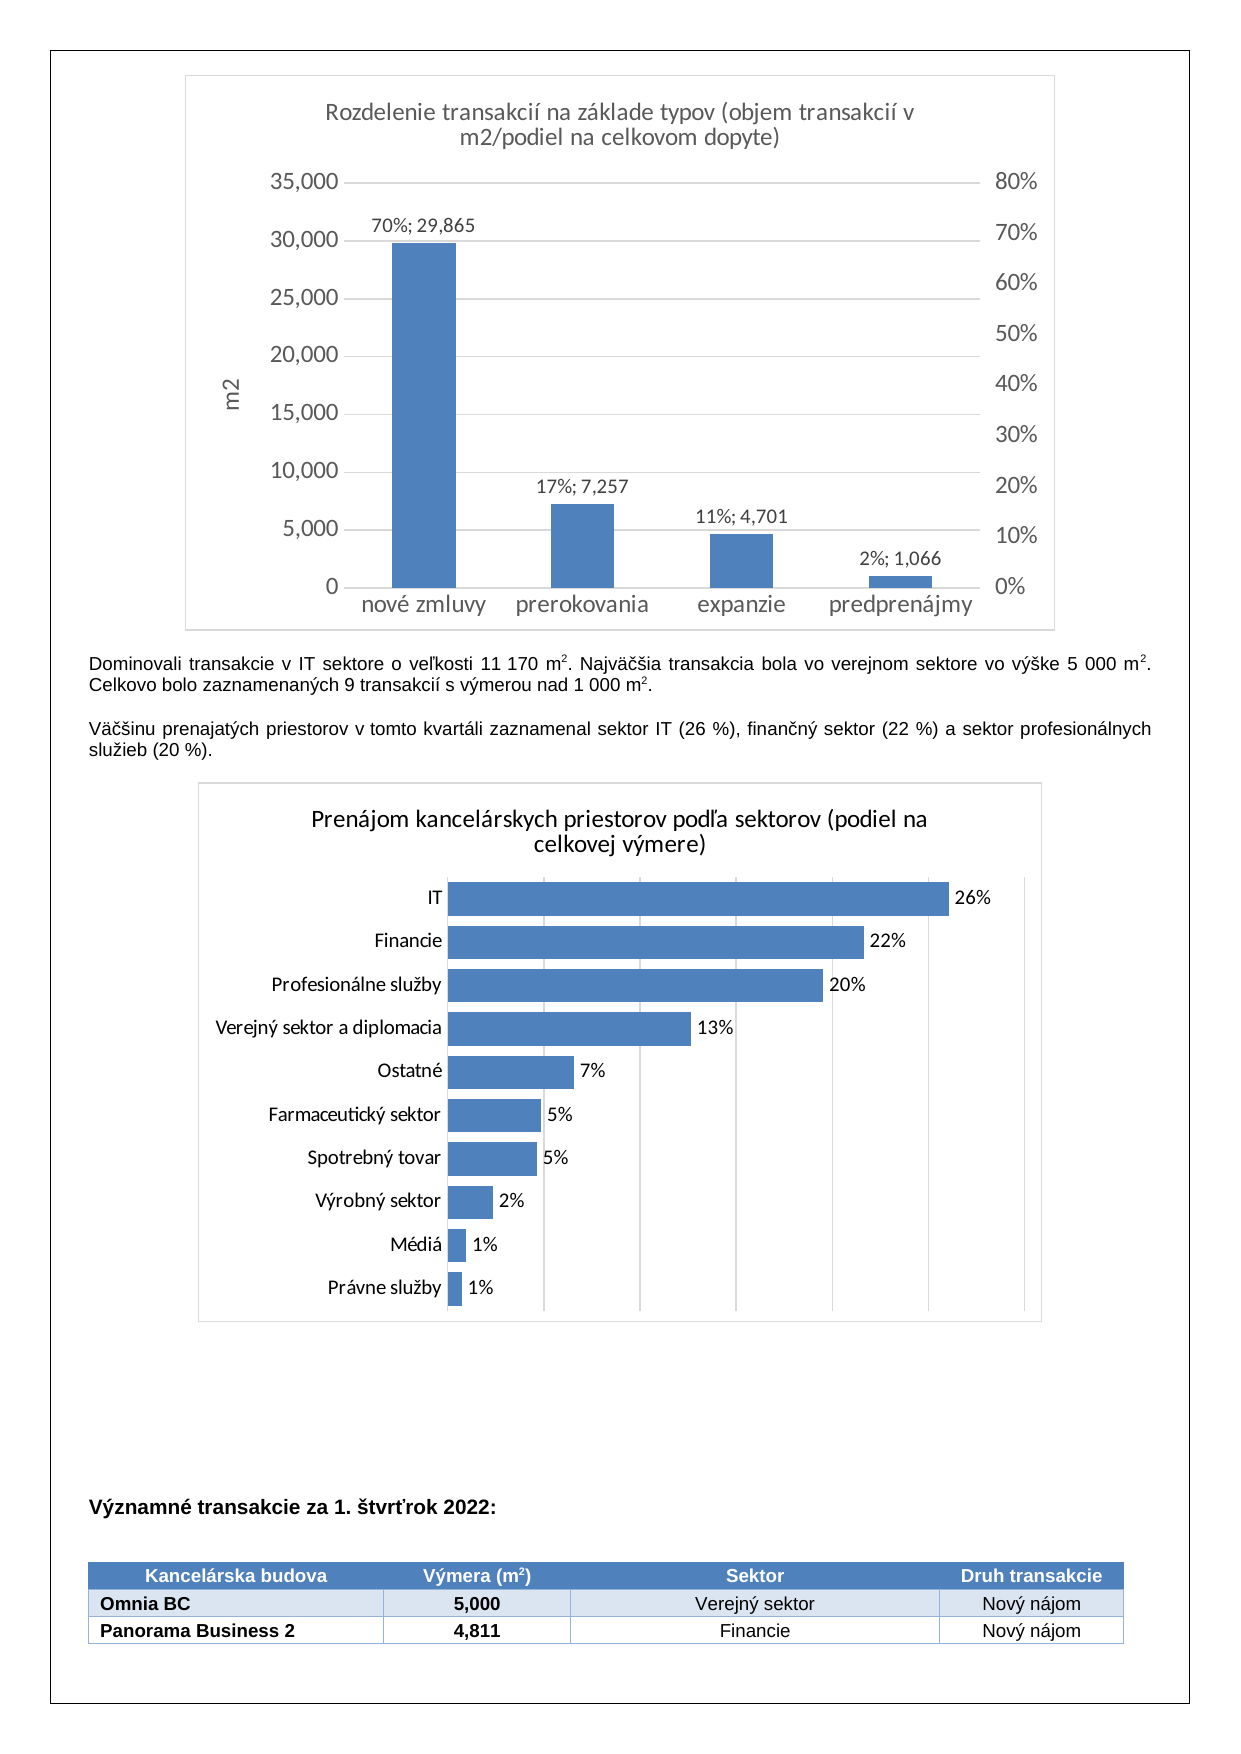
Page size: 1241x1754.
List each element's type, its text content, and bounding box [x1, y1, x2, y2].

table_header Sektor [571, 1563, 939, 1589]
table_cell Panorama Business 2 [89, 1617, 383, 1643]
table_cell Verejný sektor [571, 1590, 939, 1616]
text Významné transakcie za 1. štvrťrok 2022: [89, 1495, 1152, 1519]
table_header Kancelárska budova [89, 1563, 383, 1589]
table_cell Nový nájom [940, 1590, 1123, 1616]
table_header Výmera (m2) [384, 1563, 570, 1589]
table_cell 5,000 [384, 1590, 570, 1616]
table_cell Nový nájom [940, 1617, 1123, 1643]
table_cell 4,811 [384, 1617, 570, 1643]
text Dominovali transakcie v IT sektore o veľkosti 11 170 m2. Najväčšia transakcia bola vo verejnom sektore vo výške 5 000 m2. Celkovo bolo zaznamenaných 9 transakcií s výmerou nad 1 000 m2. [89, 653, 1152, 696]
text Väčšinu prenajatých priestorov v tomto kvartáli zaznamenal sektor IT (26 %), finančný sektor (22 %) a sektor profesionálnych služieb (20 %). [89, 717, 1152, 760]
table_cell Financie [571, 1617, 939, 1643]
table_cell Omnia BC [89, 1590, 383, 1616]
table_header Druh transakcie [940, 1563, 1123, 1589]
